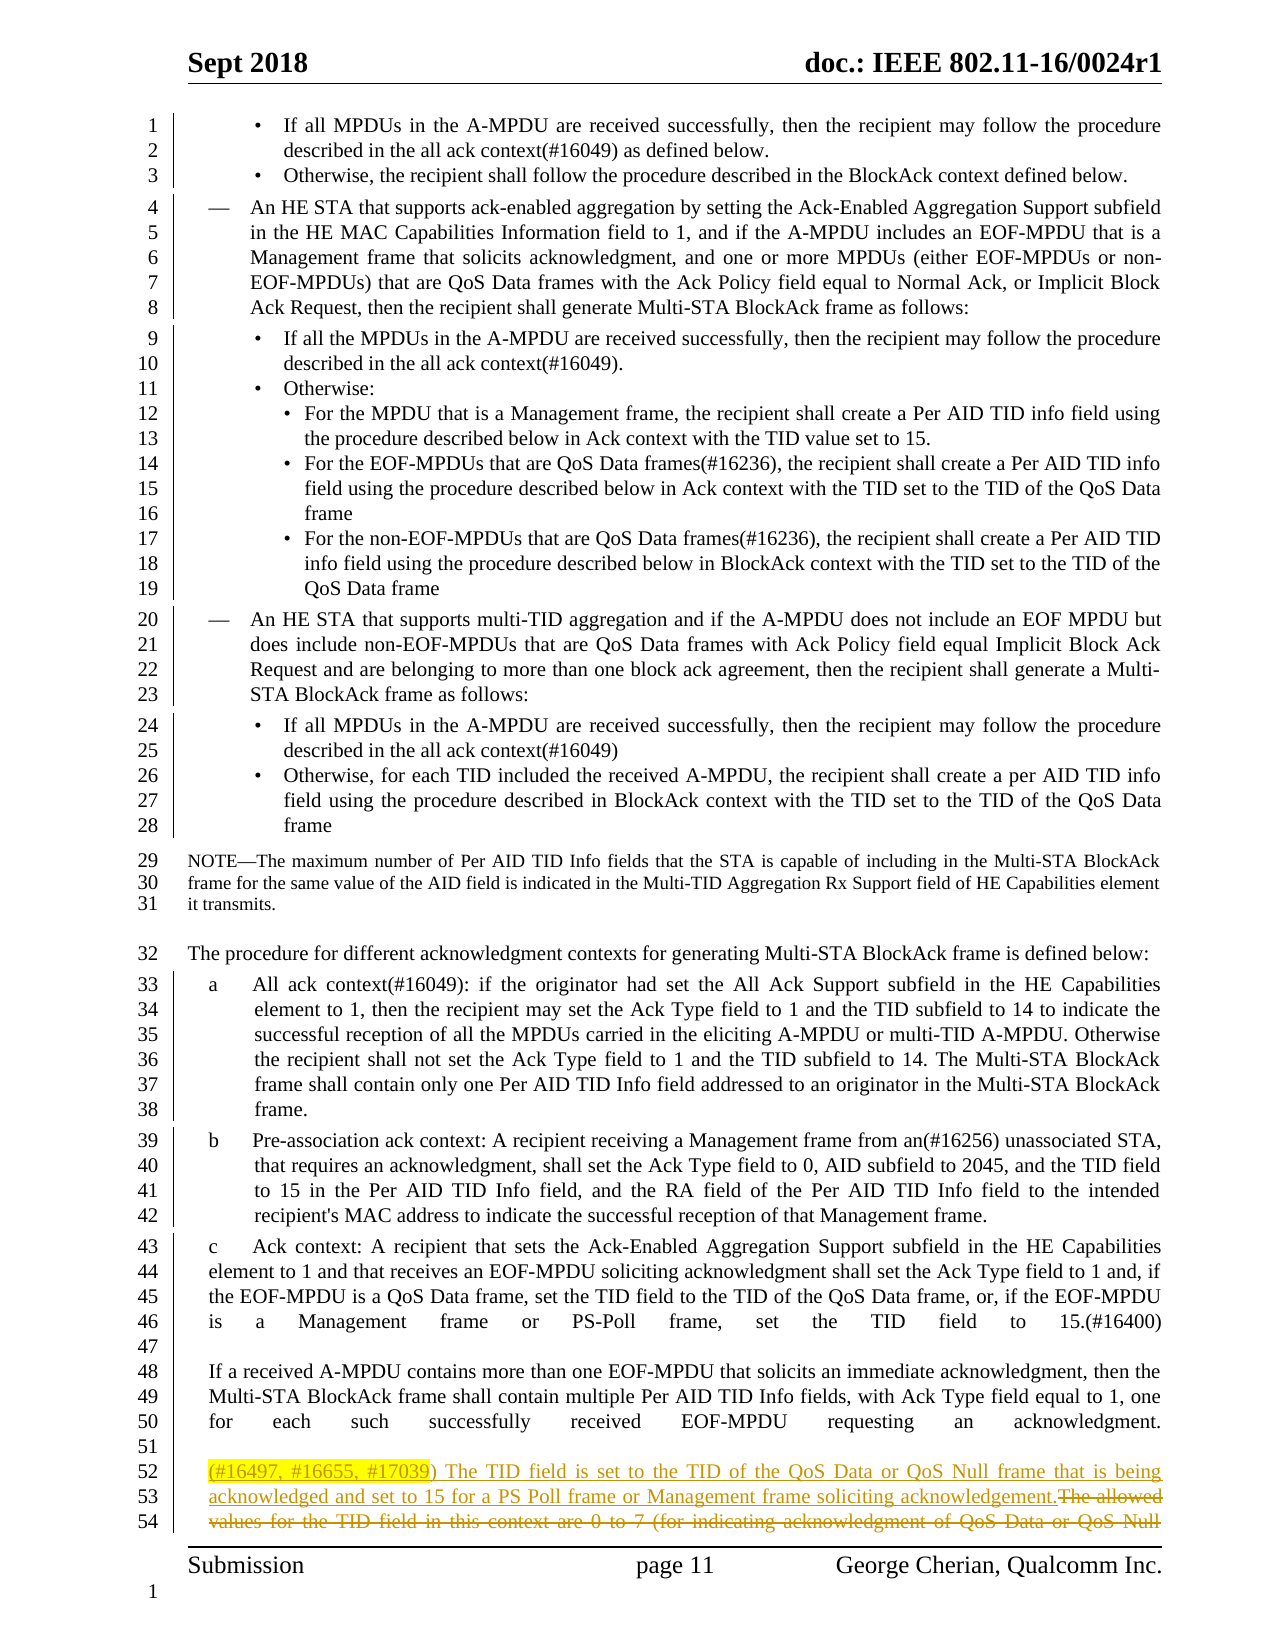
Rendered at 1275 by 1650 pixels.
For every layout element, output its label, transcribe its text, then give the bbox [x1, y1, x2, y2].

text NOTE—The maximum number of Per AID TID Info fields that the STA is capable of including in the Multi-STA BlockAck frame for the same value of the AID field is indicated in the Multi-TID Aggregation Rx Support field of HE Capabilities element it transmits. [187, 850, 1162, 915]
list For the MPDU that is a Management frame, the recipient shall create a Per AID TID info field using the procedure described below in Ack context with the TID value set to 15. [283, 400, 1162, 450]
text The procedure for different acknowledgment contexts for generating Multi-STA BlockAck frame is defined below: [187, 940, 1162, 965]
list All ack context(#16049): if the originator had set the All Ack Support subfield in the HE Capabilities element to 1, then the recipient may set the Ack Type field to 1 and the TID subfield to 14 to indicate the successful reception of all the MPDUs carried in the eliciting A-MPDU or multi-TID A-MPDU. Otherwise the recipient shall not set the Ack Type field to 1 and the TID subfield to 14. The Multi-STA BlockAck frame shall contain only one Per AID TID Info field addressed to an originator in the Multi-STA BlockAck frame. [208, 971, 1162, 1121]
list An HE STA that supports ack-enabled aggregation by setting the Ack-Enabled Aggregation Support subfield in the HE MAC Capabilities Information field to 1, and if the A-MPDU includes an EOF-MPDU that is a Management frame that solicits acknowledgment, and one or more MPDUs (either EOF-MPDUs or non-EOF-MPDUs) that are QoS Data frames with the Ack Policy field equal to Normal Ack, or Implicit Block Ack Request, then the recipient shall generate Multi-STA BlockAck frame as follows: [208, 194, 1162, 319]
list An HE STA that supports multi-TID aggregation and if the A-MPDU does not include an EOF MPDU but does include non-EOF-MPDUs that are QoS Data frames with Ack Policy field equal Implicit Block Ack Request and are belonging to more than one block ack agreement, then the recipient shall generate a Multi-STA BlockAck frame as follows: [208, 606, 1162, 706]
list For the non-EOF-MPDUs that are QoS Data frames(#16236), the recipient shall create a Per AID TID info field using the procedure described below in BlockAck context with the TID set to the TID of the QoS Data frame [283, 525, 1162, 600]
list Otherwise, the recipient shall follow the procedure described in the BlockAck context defined below. [254, 162, 1162, 187]
list If all MPDUs in the A-MPDU are received successfully, then the recipient may follow the procedure described in the all ack context(#16049) as defined below. [254, 112, 1162, 162]
list If all the MPDUs in the A-MPDU are received successfully, then the recipient may follow the procedure described in the all ack context(#16049). [254, 325, 1162, 375]
list Otherwise, for each TID included the received A-MPDU, the recipient shall create a per AID TID info field using the procedure described in BlockAck context with the TID set to the TID of the QoS Data frame [254, 762, 1162, 837]
list For the EOF-MPDUs that are QoS Data frames(#16236), the recipient shall create a Per AID TID info field using the procedure described below in Ack context with the TID set to the TID of the QoS Data frame [283, 450, 1162, 525]
list Otherwise: [254, 375, 1162, 400]
list If all MPDUs in the A-MPDU are received successfully, then the recipient may follow the procedure described in the all ack context(#16049) [254, 712, 1162, 762]
list Pre-association ack context: A recipient receiving a Management frame from an(#16256) unassociated STA, that requires an acknowledgment, shall set the Ack Type field to 0, AID subfield to 2045, and the TID field to 15 in the Per AID TID Info field, and the RA field of the Per AID TID Info field to the intended recipient's MAC address to indicate the successful reception of that Management frame. [208, 1127, 1162, 1227]
